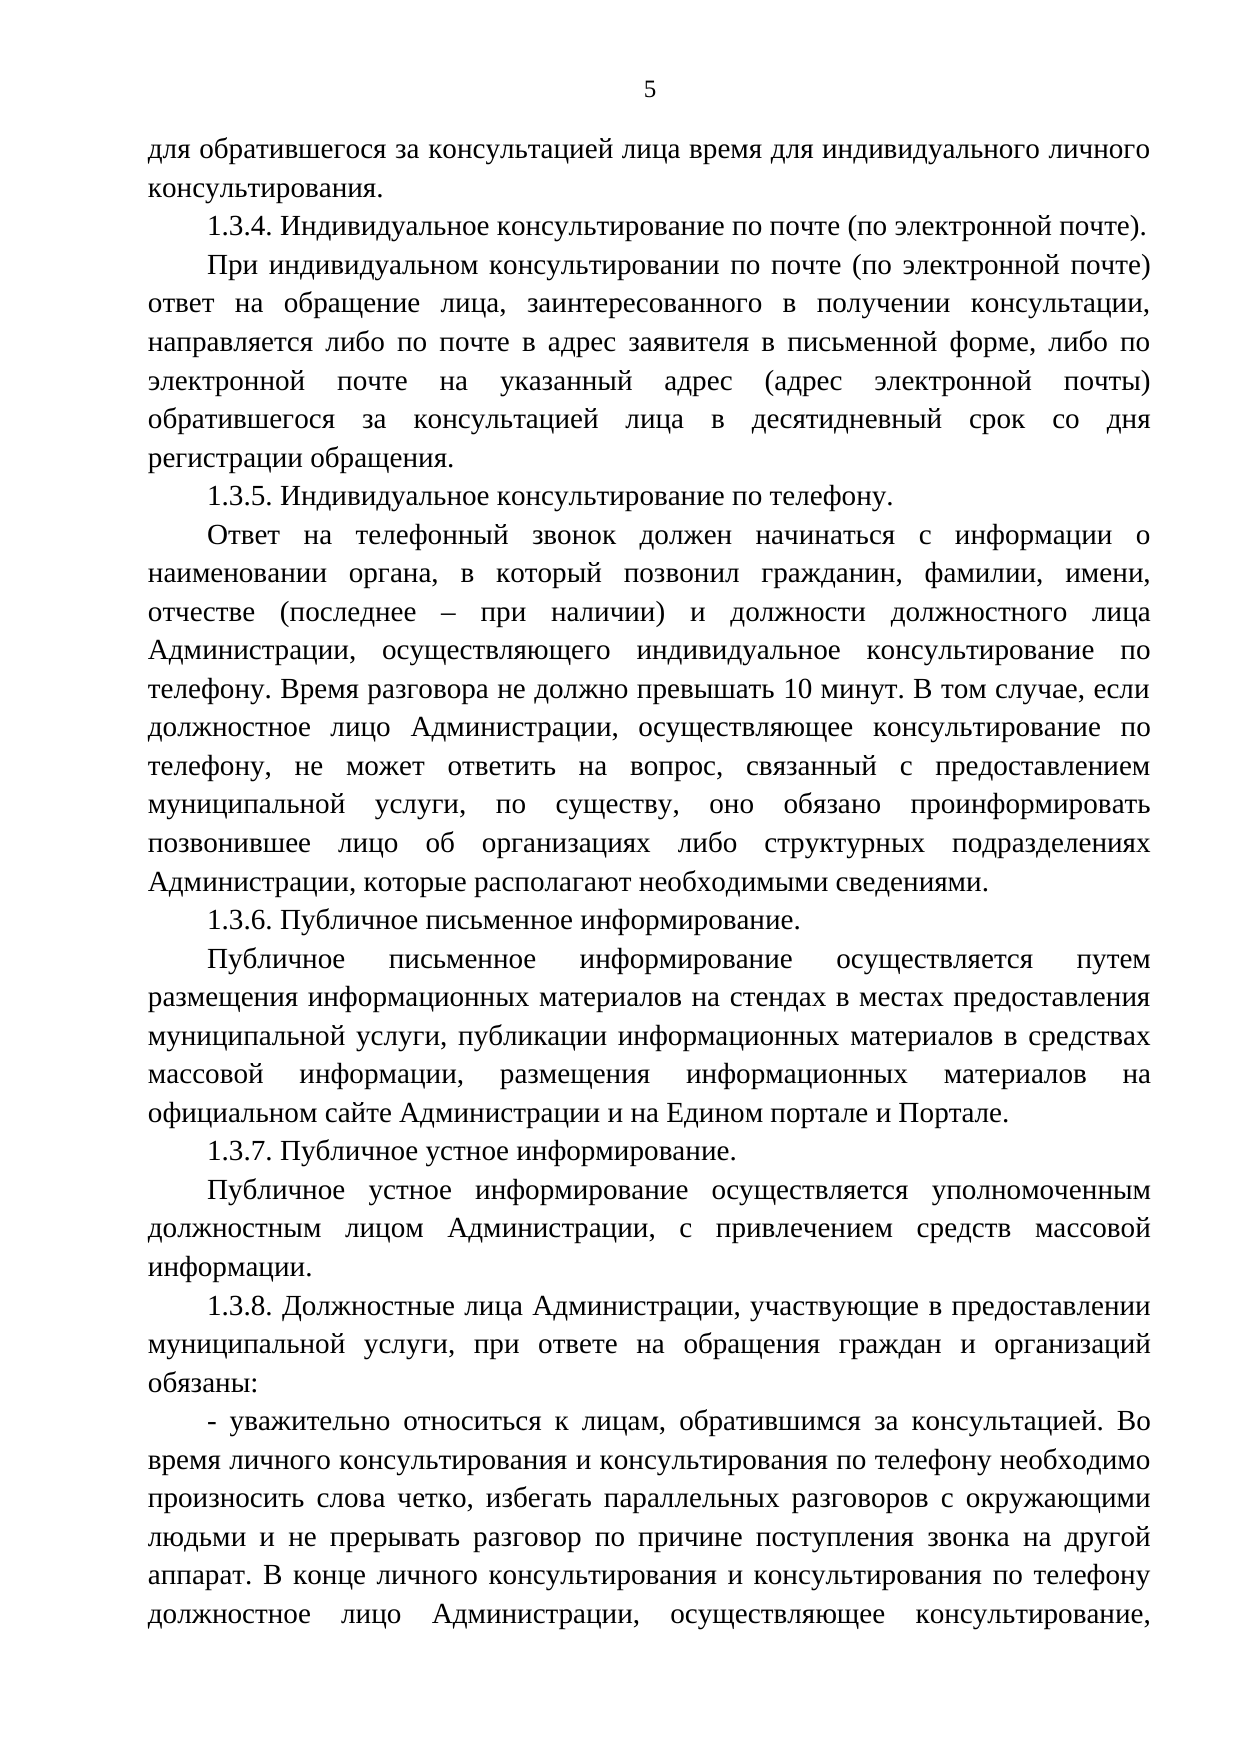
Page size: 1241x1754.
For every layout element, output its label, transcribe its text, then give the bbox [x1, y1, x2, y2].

text Публичное письменное информирование осуществляется путем размещения информационных материалов на стендах в местах предоставления муниципальной услуги, публикации информационных материалов в средствах массовой информации, размещения информационных материалов на официальном сайте Администрации и на Едином портале и Портале. [148, 941, 1152, 1128]
text При индивидуальном консультировании по почте (по электронной почте) ответ на обращение лица, заинтересованного в получении консультации, направляется либо по почте в адрес заявителя в письменной форме, либо по электронной почте на указанный адрес (адрес электронной почты) обратившегося за консультацией лица в десятидневный срок со дня регистрации обращения. [148, 247, 1152, 473]
text 1.3.6. Публичное письменное информирование. [148, 902, 1152, 936]
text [148, 131, 1152, 203]
text 1.3.5. Индивидуальное консультирование по телефону. [148, 478, 1152, 512]
text Публичное устное информирование осуществляется уполномоченным должностным лицом Администрации, с привлечением средств массовой информации. [148, 1172, 1152, 1283]
text 1.3.7. Публичное устное информирование. [148, 1133, 1152, 1167]
text Ответ на телефонный звонок должен начинаться с информации о наименовании органа, в который позвонил гражданин, фамилии, имени, отчестве (последнее – при наличии) и должности должностного лица Администрации, осуществляющего индивидуальное консультирование по телефону. Время разговора не должно превышать 10 минут. В том случае, если должностное лицо Администрации, осуществляющее консультирование по телефону, не может ответить на вопрос, связанный с предоставлением муниципальной услуги, по существу, оно обязано проинформировать позвонившее лицо об организациях либо структурных подразделениях Администрации, которые располагают необходимыми сведениями. [148, 517, 1152, 897]
text 1.3.8. Должностные лица Администрации, участвующие в предоставлении муниципальной услуги, при ответе на обращения граждан и организаций обязаны: [148, 1288, 1152, 1398]
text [148, 1403, 1152, 1629]
text 1.3.4. Индивидуальное консультирование по почте (по электронной почте). [148, 208, 1152, 242]
